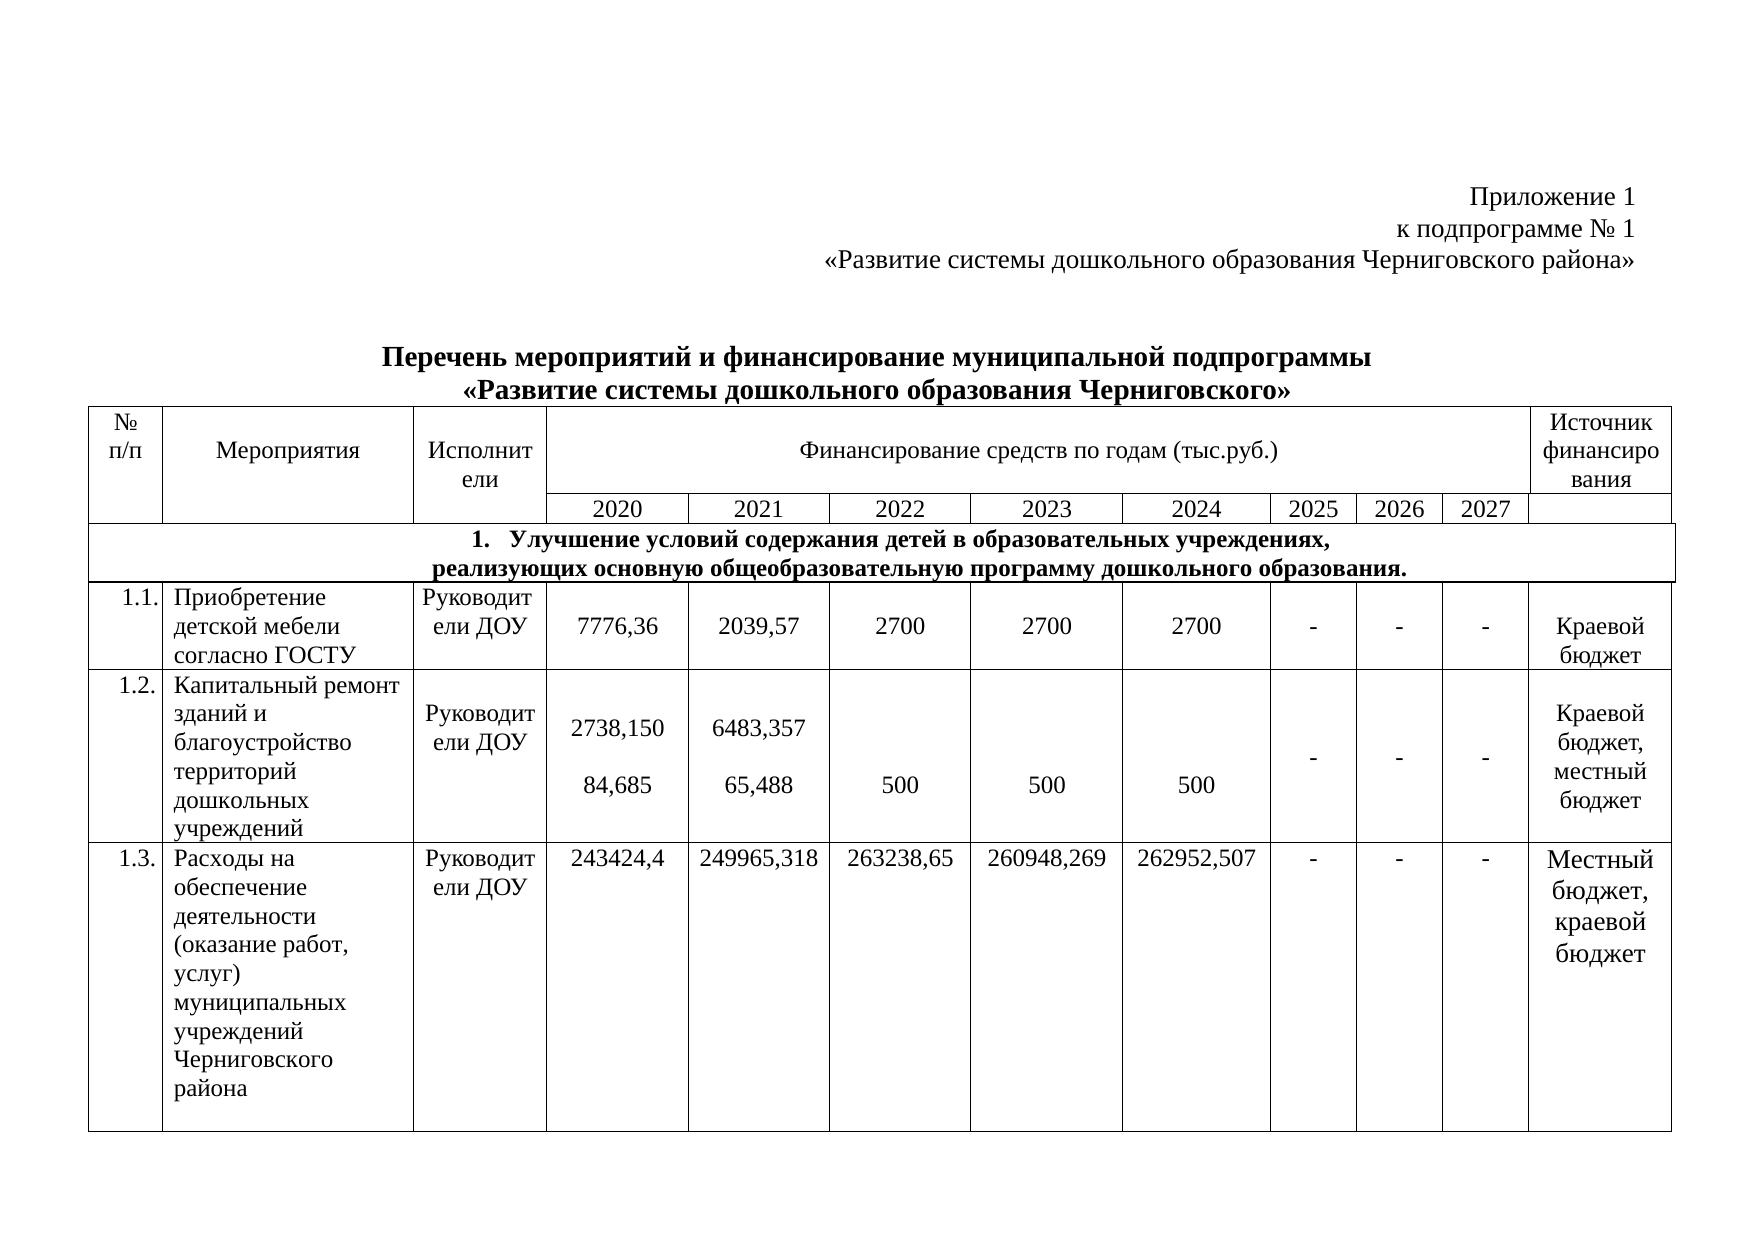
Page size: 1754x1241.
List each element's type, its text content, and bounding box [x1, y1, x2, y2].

table_cell - [1443, 583, 1528, 669]
table_header Исполнители [414, 407, 546, 523]
table_cell 2039,57 [689, 583, 829, 669]
table_cell Краевой бюджет, местный бюджет [1529, 670, 1671, 842]
table_header Мероприятия [163, 407, 413, 523]
table_cell - [1357, 583, 1442, 669]
table_cell 2025 [1271, 494, 1356, 523]
table_cell 2021 [689, 494, 829, 523]
table_cell 2027 [1443, 494, 1528, 523]
table_cell Руководители ДОУ [414, 583, 546, 669]
table_cell [1529, 494, 1671, 523]
table_cell 249965,318 [689, 843, 829, 1131]
table_cell - [1271, 670, 1356, 842]
table_cell [89, 843, 162, 1131]
table_cell 243424,4 [547, 843, 688, 1131]
table_cell 500 [1123, 670, 1270, 842]
table_cell Краевой бюджет [1529, 583, 1671, 669]
table_cell 2024 [1123, 494, 1270, 523]
table_cell - [1271, 583, 1356, 669]
table_cell 2700 [971, 583, 1122, 669]
text Приложение 1 [118, 181, 1636, 212]
table_cell 500 [830, 670, 970, 842]
table_cell - [1357, 843, 1442, 1131]
table_cell - [1443, 670, 1528, 842]
table_cell 7776,36 [547, 583, 688, 669]
table_cell Улучшение условий содержания детей в образовательных учреждениях, реализующих основную общеобразовательную программу дошкольного образования. [89, 524, 1675, 581]
table_cell [89, 583, 162, 669]
table_header № п/п [89, 407, 162, 523]
text к подпрограмме № 1 [118, 212, 1636, 243]
table_cell 6483,357 65,488 [689, 670, 829, 842]
table_cell Капитальный ремонт зданий и благоустройство территорий дошкольных учреждений [163, 670, 413, 842]
table_cell 2738,150 84,685 [547, 670, 688, 842]
table_cell Приобретение детской мебели согласно ГОСТУ [163, 583, 413, 669]
table_cell 2700 [830, 583, 970, 669]
table_cell - [1357, 670, 1442, 842]
table_cell - [1443, 843, 1528, 1131]
table_cell 2020 [547, 494, 688, 523]
table_cell Руководители ДОУ [414, 843, 546, 1131]
table_cell Местный бюджет, краевой бюджет [1529, 843, 1671, 1131]
table_cell 2023 [971, 494, 1122, 523]
text «Развитие системы дошкольного образования Черниговского» [118, 372, 1636, 406]
table_cell [89, 670, 162, 842]
table_cell 262952,507 [1123, 843, 1270, 1131]
table_cell 2022 [830, 494, 970, 523]
table_cell 260948,269 [971, 843, 1122, 1131]
text «Развитие системы дошкольного образования Черниговского района» [118, 243, 1636, 274]
table_header Финансирование средств по годам (тыс.руб.) [547, 407, 1530, 493]
table_cell 500 [971, 670, 1122, 842]
table_cell 2026 [1357, 494, 1442, 523]
table_cell Расходы на обеспечение деятельности (оказание работ, услуг) муниципальных учреждений Черниговского района [163, 843, 413, 1131]
table_cell 263238,65 [830, 843, 970, 1131]
text Перечень мероприятий и финансирование муниципальной подпрограммы [118, 339, 1636, 372]
table_cell 2700 [1123, 583, 1270, 669]
table_cell Руководители ДОУ [414, 670, 546, 842]
table_header Источник финансирования [1531, 407, 1671, 493]
table_cell - [1271, 843, 1356, 1131]
